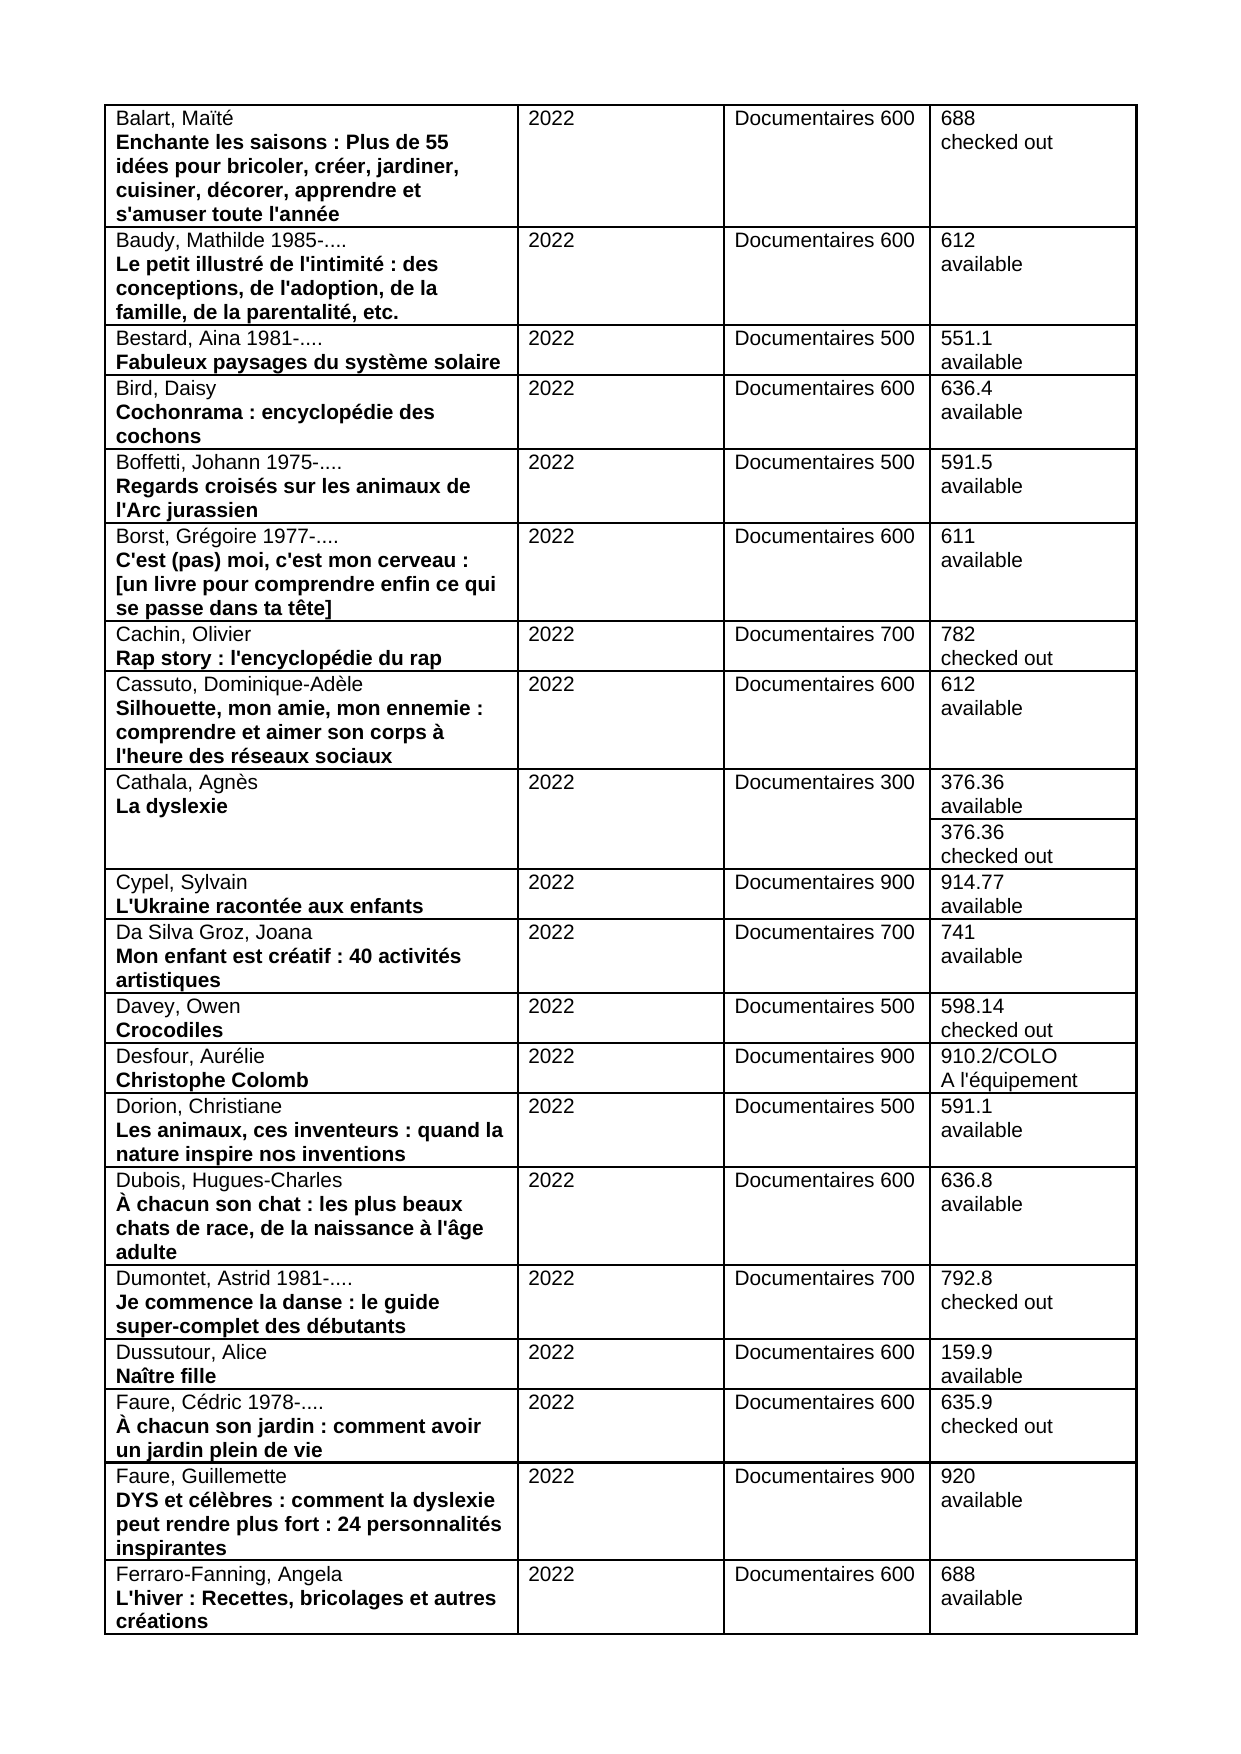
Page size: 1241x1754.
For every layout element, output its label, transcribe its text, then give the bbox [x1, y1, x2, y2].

table_cell Cypel, Sylvain L'Ukraine racontée aux enfants [106, 870, 517, 918]
table_cell 2022 [519, 770, 723, 868]
table_cell 2022 [519, 1168, 723, 1263]
table_cell 636.8 available [931, 1168, 1135, 1263]
table_cell 688 checked out [931, 106, 1135, 226]
table_cell Dorion, Christiane Les animaux, ces inventeurs : quand la nature inspire nos inventions [106, 1094, 517, 1166]
table_cell Davey, Owen Crocodiles [106, 994, 517, 1042]
table_cell 914.77 available [931, 870, 1135, 918]
table_cell Cachin, Olivier Rap story : l'encyclopédie du rap [106, 622, 517, 670]
table_cell Faure, Cédric 1978-.... À chacun son jardin : comment avoir un jardin plein de vie [106, 1390, 517, 1461]
table_cell Dubois, Hugues-Charles À chacun son chat : les plus beaux chats de race, de la naissance à l'âge adulte [106, 1168, 517, 1263]
table_cell Balart, Maïté Enchante les saisons : Plus de 55 idées pour bricoler, créer, jardiner, cuisiner, décorer, apprendre et s'amuser toute l'année [106, 106, 517, 226]
table_cell 376.36 available [931, 770, 1135, 818]
table_cell Documentaires 700 [725, 622, 929, 670]
table_cell Documentaires 600 [725, 524, 929, 620]
table_cell 591.5 available [931, 450, 1135, 522]
table_cell 2022 [519, 450, 723, 522]
table_cell 741 available [931, 920, 1135, 992]
table_cell 792.8 checked out [931, 1266, 1135, 1337]
table_cell 636.4 available [931, 376, 1135, 448]
table_cell 782 checked out [931, 622, 1135, 670]
table_cell Borst, Grégoire 1977-.... C'est (pas) moi, c'est mon cerveau : [un livre pour comprendre enfin ce qui se passe dans ta tête] [106, 524, 517, 620]
table_cell 591.1 available [931, 1094, 1135, 1166]
table_cell Cathala, Agnès La dyslexie [106, 770, 517, 868]
table_cell 2022 [519, 1464, 723, 1559]
table_cell 910.2/COLO A l'équipement [931, 1044, 1135, 1092]
table_cell Bestard, Aina 1981-.... Fabuleux paysages du système solaire [106, 326, 517, 374]
table_cell 635.9 checked out [931, 1390, 1135, 1461]
table_cell Bird, Daisy Cochonrama : encyclopédie des cochons [106, 376, 517, 448]
table_cell 2022 [519, 994, 723, 1042]
table_cell 2022 [519, 1094, 723, 1166]
table_cell Documentaires 500 [725, 326, 929, 374]
table_cell Documentaires 500 [725, 450, 929, 522]
table_cell Documentaires 900 [725, 1464, 929, 1559]
table_cell 2022 [519, 1044, 723, 1092]
table_cell Documentaires 600 [725, 1168, 929, 1263]
table_cell 688 available [931, 1561, 1135, 1633]
table_cell Documentaires 500 [725, 994, 929, 1042]
table_cell Ferraro-Fanning, Angela L'hiver : Recettes, bricolages et autres créations [106, 1561, 517, 1633]
table_cell 612 available [931, 672, 1135, 768]
table_cell Desfour, Aurélie Christophe Colomb [106, 1044, 517, 1092]
table_cell 2022 [519, 1561, 723, 1633]
table_cell 611 available [931, 524, 1135, 620]
table_cell 2022 [519, 376, 723, 448]
table_cell Documentaires 700 [725, 920, 929, 992]
table_cell Documentaires 900 [725, 1044, 929, 1092]
table_cell Documentaires 600 [725, 376, 929, 448]
table_cell Documentaires 600 [725, 672, 929, 768]
table_cell Documentaires 700 [725, 1266, 929, 1337]
table_cell Documentaires 300 [725, 770, 929, 868]
table_cell 159.9 available [931, 1340, 1135, 1387]
table_cell 2022 [519, 1266, 723, 1337]
table_cell Baudy, Mathilde 1985-.... Le petit illustré de l'intimité : des conceptions, de l'adoption, de la famille, de la parentalité, etc. [106, 228, 517, 324]
table_cell 2022 [519, 326, 723, 374]
table_cell 2022 [519, 622, 723, 670]
table_cell 920 available [931, 1464, 1135, 1559]
table_cell Documentaires 600 [725, 1561, 929, 1633]
table_cell Documentaires 900 [725, 870, 929, 918]
table_cell Dumontet, Astrid 1981-.... Je commence la danse : le guide super-complet des débutants [106, 1266, 517, 1337]
table_cell 2022 [519, 920, 723, 992]
table_cell Boffetti, Johann 1975-.... Regards croisés sur les animaux de l'Arc jurassien [106, 450, 517, 522]
table_cell Documentaires 600 [725, 228, 929, 324]
table_cell 2022 [519, 672, 723, 768]
table_cell Documentaires 600 [725, 1340, 929, 1387]
table_cell 2022 [519, 1390, 723, 1461]
table_cell 2022 [519, 106, 723, 226]
table_cell 551.1 available [931, 326, 1135, 374]
table_cell 2022 [519, 228, 723, 324]
table_cell Cassuto, Dominique-Adèle Silhouette, mon amie, mon ennemie : comprendre et aimer son corps à l'heure des réseaux sociaux [106, 672, 517, 768]
table_cell 2022 [519, 1340, 723, 1387]
table_cell 2022 [519, 524, 723, 620]
table_cell Documentaires 500 [725, 1094, 929, 1166]
table_cell 598.14 checked out [931, 994, 1135, 1042]
table_cell 2022 [519, 870, 723, 918]
table_cell 612 available [931, 228, 1135, 324]
table_cell Faure, Guillemette DYS et célèbres : comment la dyslexie peut rendre plus fort : 24 personnalités inspirantes [106, 1464, 517, 1559]
table_cell Da Silva Groz, Joana Mon enfant est créatif : 40 activités artistiques [106, 920, 517, 992]
table_cell Documentaires 600 [725, 1390, 929, 1461]
table_cell 376.36 checked out [931, 820, 1135, 868]
table_cell Dussutour, Alice Naître fille [106, 1340, 517, 1387]
table_cell Documentaires 600 [725, 106, 929, 226]
